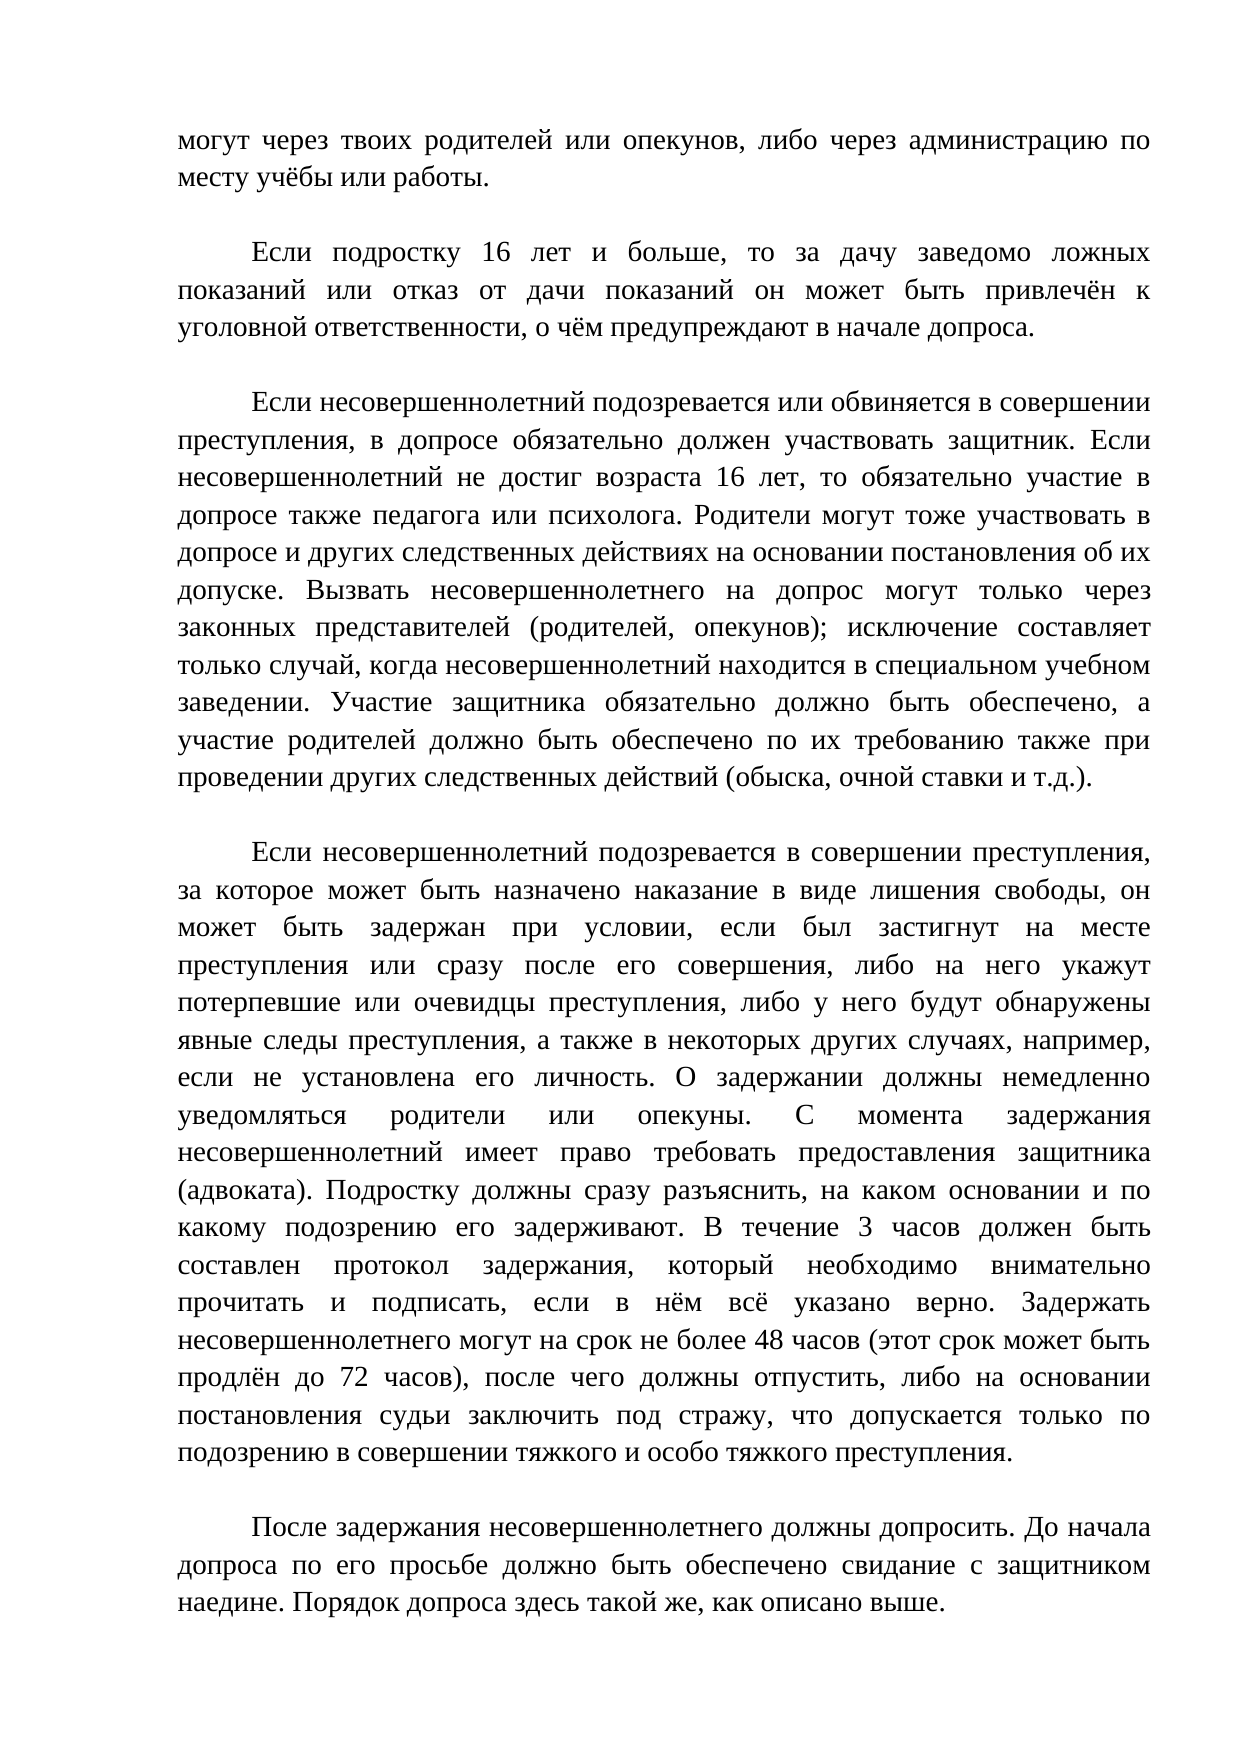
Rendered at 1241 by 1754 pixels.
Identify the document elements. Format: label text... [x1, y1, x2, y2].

text Если несовершеннолетний подозревается или обвиняется в совершении преступления, в допросе обязательно должен участвовать защитник. Если несовершеннолетний не достиг возраста 16 лет, то обязательно участие в допросе также педагога или психолога. Родители могут тоже участвовать в допросе и других следственных действиях на основании постановления об их допуске. Вызвать несовершеннолетнего на допрос могут только через законных представителей (родителей, опекунов); исключение составляет только случай, когда несовершеннолетний находится в специальном учебном заведении. Участие защитника обязательно должно быть обеспечено, а участие родителей должно быть обеспечено по их требованию также при проведении других следственных действий (обыска, очной ставки и т.д.). [177, 381, 1152, 793]
text Если подростку 16 лет и больше, то за дачу заведомо ложных показаний или отказ от дачи показаний он может быть привлечён к уголовной ответственности, о чём предупреждают в начале допроса. [177, 231, 1152, 343]
text Если несовершеннолетний подозревается в совершении преступления, за которое может быть назначено наказание в виде лишения свободы, он может быть задержан при условии, если был застигнут на месте преступления или сразу после его совершения, либо на него укажут потерпевшие или очевидцы преступления, либо у него будут обнаружены явные следы преступления, а также в некоторых других случаях, например, если не установлена его личность. О задержании должны немедленно уведомляться родители или опекуны. С момента задержания несовершеннолетний имеет право требовать предоставления защитника (адвоката). Подростку должны сразу разъяснить, на каком основании и по какому подозрению его задерживают. В течение 3 часов должен быть составлен протокол задержания, который необходимо внимательно прочитать и подписать, если в нём всё указано верно. Задержать несовершеннолетнего могут на срок не более 48 часов (этот срок может быть продлён до 72 часов), после чего должны отпустить, либо на основании постановления судьи заключить под стражу, что допускается только по подозрению в совершении тяжкого и особо тяжкого преступления. [177, 831, 1152, 1468]
text После задержания несовершеннолетнего должны допросить. До начала допроса по его просьбе должно быть обеспечено свидание с защитником наедине. Порядок допроса здесь такой же, как описано выше. [177, 1506, 1152, 1618]
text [177, 118, 1152, 193]
